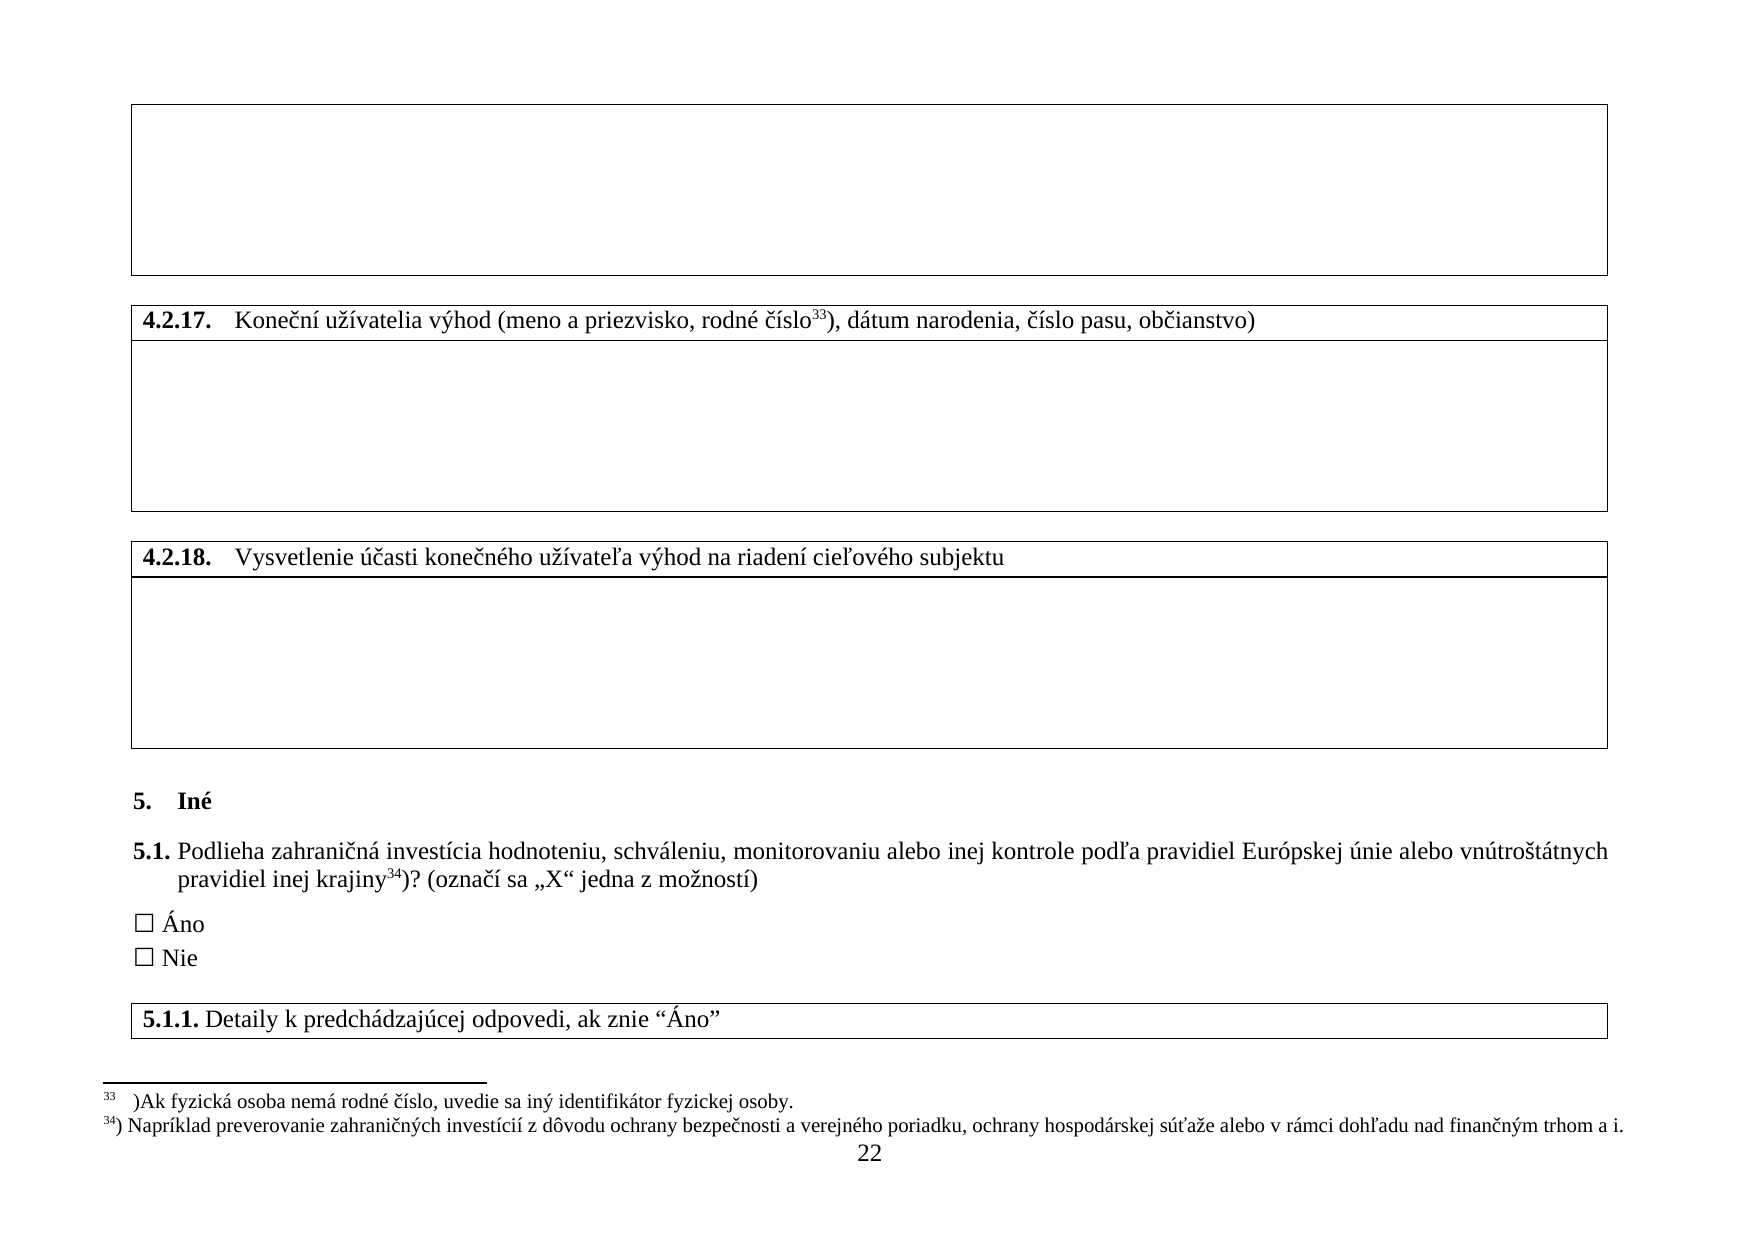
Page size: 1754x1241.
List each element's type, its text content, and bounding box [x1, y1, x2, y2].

table_cell [132, 341, 1607, 511]
text Nie [133, 940, 1636, 974]
list Iné [133, 786, 1636, 815]
table_header Koneční užívatelia výhod (meno a priezvisko, rodné číslo), dátum narodenia, číslo pasu, občianstvo) [132, 306, 1607, 340]
table_header Detaily k predchádzajúcej odpovedi, ak znie “Áno” [132, 1004, 1607, 1038]
text Áno [133, 906, 1636, 940]
table_cell [132, 578, 1607, 748]
list Podlieha zahraničná investícia hodnoteniu, schváleniu, monitorovaniu alebo inej kontrole podľa pravidiel Európskej únie alebo vnútroštátnych pravidiel inej krajiny)? (označí sa „X“ jedna z možností) [133, 836, 1609, 893]
table_cell [132, 105, 1607, 275]
table_header Vysvetlenie účasti konečného užívateľa výhod na riadení cieľového subjektu [132, 542, 1607, 576]
